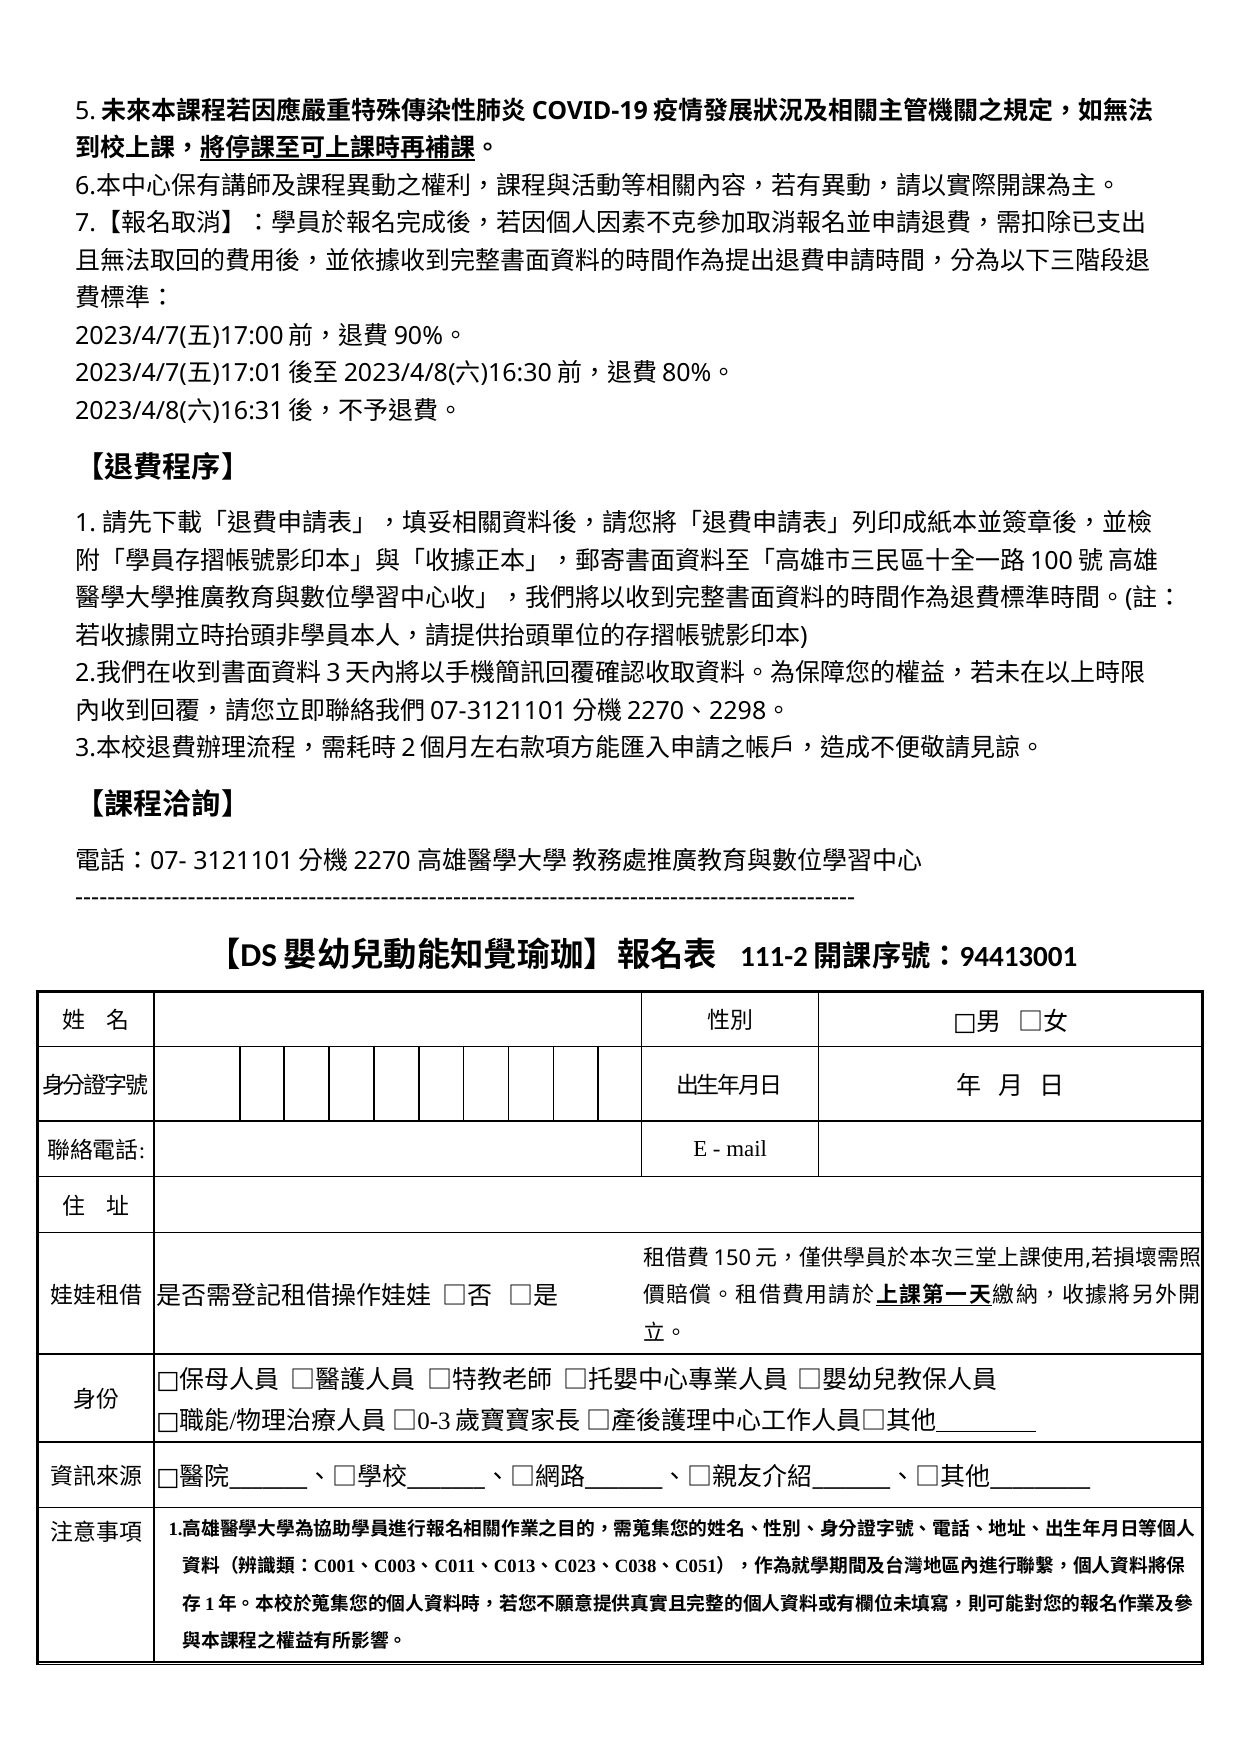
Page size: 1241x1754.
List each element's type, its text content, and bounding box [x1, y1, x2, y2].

table_cell [464, 1047, 508, 1120]
table_cell [554, 1047, 597, 1120]
table_cell [155, 1047, 239, 1120]
table_cell 身份 [39, 1355, 153, 1441]
table_cell 資訊來源 [39, 1443, 153, 1507]
table_cell 年 月 日 [819, 1047, 1201, 1120]
table_cell [375, 1047, 418, 1120]
text 2.我們在收到書面資料3天內將以手機簡訊回覆確認收取資料。為保障您的權益，若未在以上時限內收到回覆，請您立即聯絡我們07-3121101分機2270、2298。 [75, 652, 1165, 727]
table_cell [330, 1047, 373, 1120]
list 5. 未來本課程若因應嚴重特殊傳染性肺炎COVID-19疫情發展狀況及相關主管機關之規定，如無法到校上課，將停課至可上課時再補課。 [75, 89, 1165, 164]
table_header 姓 名 [39, 993, 153, 1046]
table_cell 住 址 [39, 1177, 153, 1232]
list 【DS嬰幼兒動能知覺瑜珈】報名表 111-2開課序號：94413001 [119, 914, 1165, 989]
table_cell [155, 1508, 1201, 1661]
table_cell [509, 1047, 553, 1120]
table_cell □保母人員 □醫護人員 □特教老師 □托嬰中心專業人員 □嬰幼兒教保人員 □職能/物理治療人員 □0-3歲寶寶家長 □產後護理中心工作人員□其他＿＿＿＿ [155, 1355, 1201, 1441]
table_cell [155, 1177, 1201, 1232]
table_cell 娃娃租借 [39, 1233, 153, 1353]
table_header 性別 [642, 993, 818, 1046]
table_cell [285, 1047, 328, 1120]
table_cell 身分證字號 [39, 1047, 153, 1120]
list 【退費程序】 [75, 427, 1165, 502]
table_cell [155, 1122, 641, 1176]
text ------------------------------------------------------------------------------------------------- [75, 877, 1165, 914]
table_cell 注意事項 [39, 1508, 153, 1661]
table_cell 出生年月日 [642, 1047, 818, 1120]
table_cell 是否需登記租借操作娃娃 □否 □是 [155, 1233, 641, 1353]
text 2023/4/7(五)17:01後至2023/4/8(六)16:30前，退費80%。 [75, 352, 1165, 389]
table_cell E - mail [642, 1122, 818, 1176]
table_cell □醫院_______、□學校_______、□網路_______、□親友介紹_______、□其他_________ [155, 1443, 1201, 1507]
list 3.本校退費辦理流程，需耗時2個月左右款項方能匯入申請之帳戶，造成不便敬請見諒。 [75, 727, 1165, 764]
table_cell [819, 1122, 1201, 1176]
table_cell 聯絡電話: [39, 1122, 153, 1176]
text 2023/4/7(五)17:00前，退費90%。 [75, 314, 1165, 352]
table_cell [241, 1047, 283, 1120]
text 2023/4/8(六)16:31後，不予退費。 [75, 389, 1165, 427]
text 1. 請先下載「退費申請表」，填妥相關資料後，請您將「退費申請表」列印成紙本並簽章後，並檢附「學員存摺帳號影印本」與「收據正本」，郵寄書面資料至「高雄市三民區十全一路100號 高雄醫學大學推廣教育與數位學習中心收」，我們將以收到完整書面資料的時間作為退費標準時間。(註：若收據開立時抬頭非學員本人，請提供抬頭單位的存摺帳號影印本) [75, 502, 1165, 652]
text 電話：07- 3121101分機2270 高雄醫學大學 教務處推廣教育與數位學習中心 [75, 839, 1165, 877]
list 6.本中心保有講師及課程異動之權利，課程與活動等相關內容，若有異動，請以實際開課為主。 [75, 164, 1165, 202]
table_header [155, 993, 641, 1046]
table_header □男 □女 [819, 993, 1201, 1046]
table_cell [599, 1047, 641, 1120]
table_cell 租借費150元，僅供學員於本次三堂上課使用,若損壞需照價賠償。租借費用請於上課第一天繳納，收據將另外開立。 [641, 1233, 1201, 1353]
table_cell [420, 1047, 463, 1120]
list 【課程洽詢】 [75, 764, 1165, 839]
text 7.【報名取消】：學員於報名完成後，若因個人因素不克參加取消報名並申請退費，需扣除已支出且無法取回的費用後，並依據收到完整書面資料的時間作為提出退費申請時間，分為以下三階段退費標準： [75, 202, 1165, 314]
